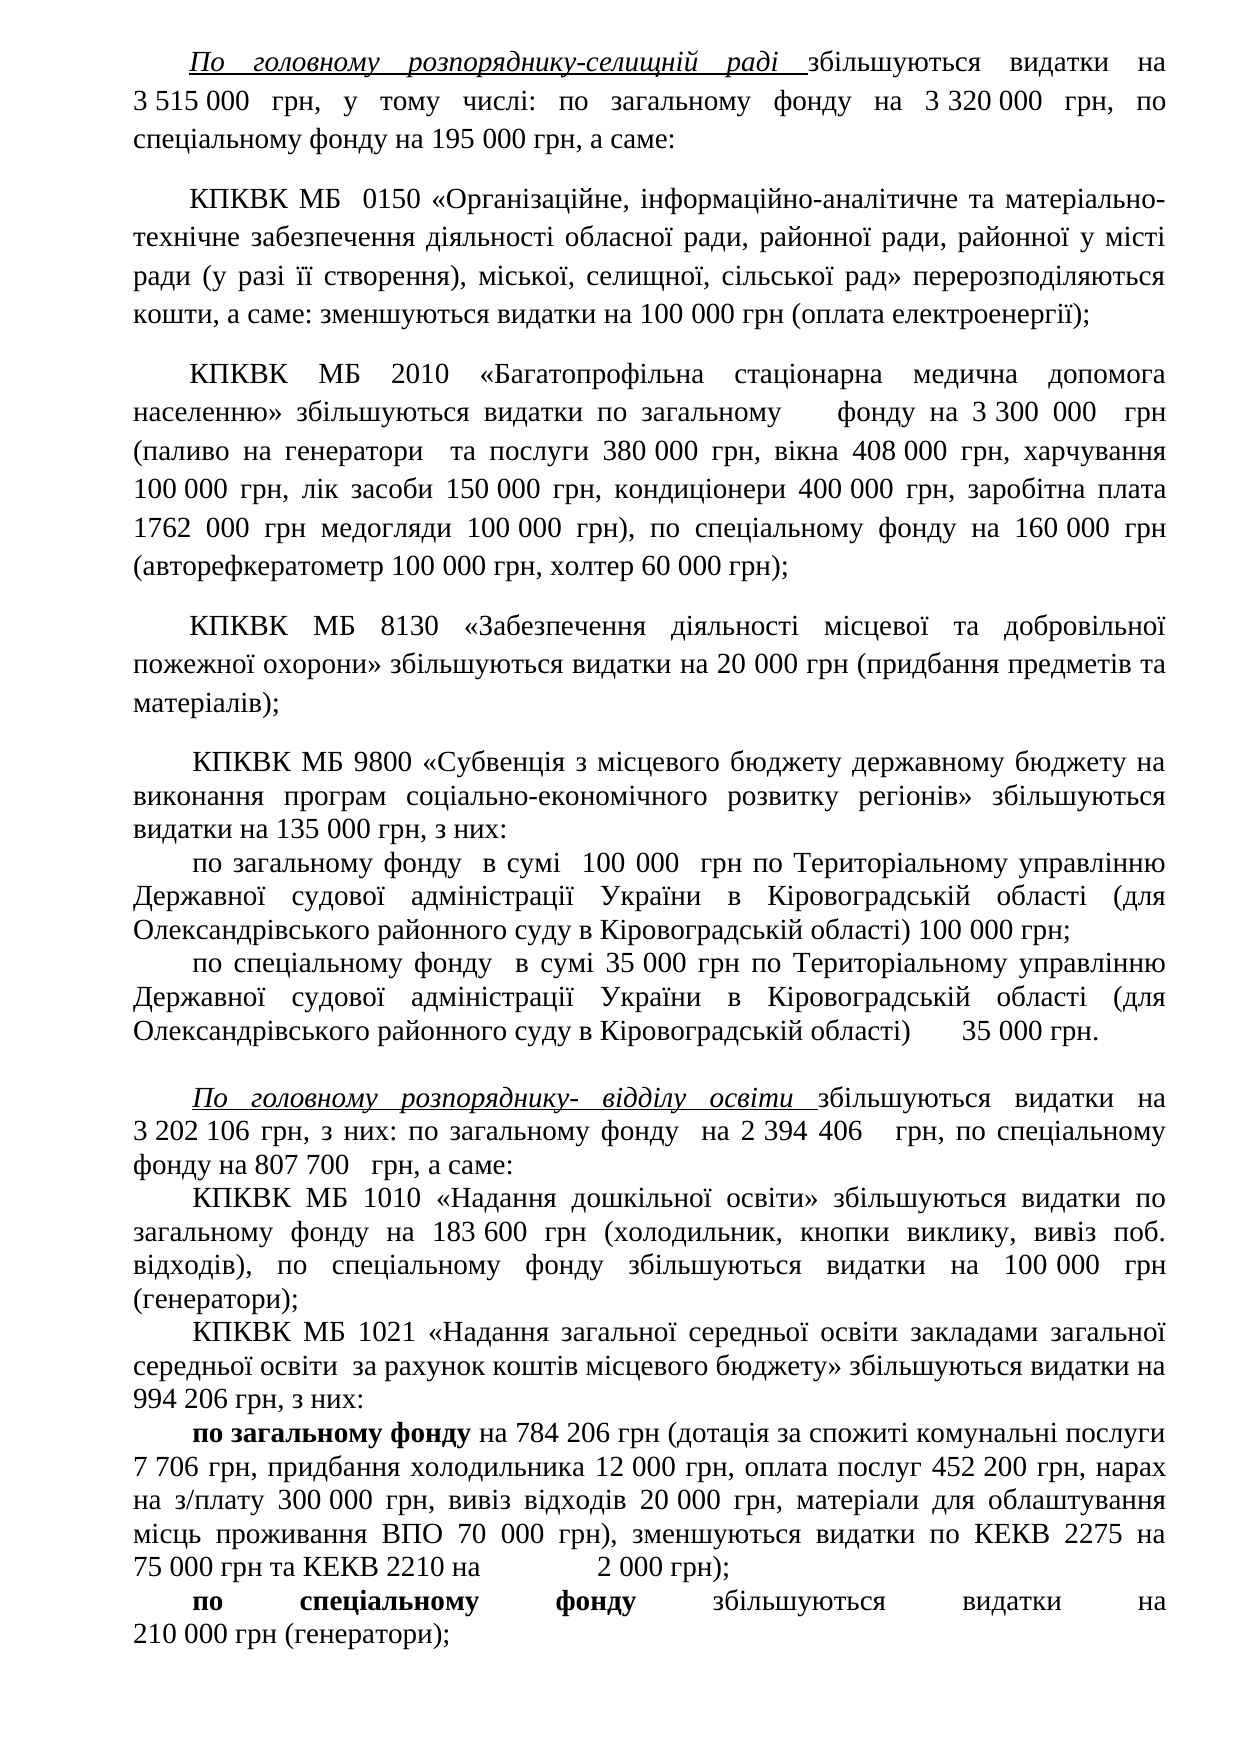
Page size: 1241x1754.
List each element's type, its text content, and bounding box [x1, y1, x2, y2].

text по спеціальному фонду збільшуються видатки на 210 000 грн (генератори); [133, 1583, 1167, 1650]
text КПКВК МБ 1021 «Надання загальної середньої освіти закладами загальної середньої освіти за рахунок коштів місцевого бюджету» збільшуються видатки на 994 206 грн, з них: [133, 1314, 1167, 1415]
text КПКВК МБ 9800 «Субвенція з місцевого бюджету державному бюджету на виконання програм соціально-економічного розвитку регіонів» збільшуються видатки на 135 000 грн, з них: [133, 744, 1167, 845]
text по загальному фонду на 784 206 грн (дотація за спожиті комунальні послуги 7 706 грн, придбання холодильника 12 000 грн, оплата послуг 452 200 грн, нарах на з/плату 300 000 грн, вивіз відходів 20 000 грн, матеріали для облаштування місць проживання ВПО 70 000 грн), зменшуються видатки по КЕКВ 2275 на 75 000 грн та КЕКВ 2210 на 2 000 грн); [133, 1415, 1167, 1583]
text КПКВК МБ 1010 «Надання дошкільної освіти» збільшуються видатки по загальному фонду на 183 600 грн (холодильник, кнопки виклику, вивіз поб. відходів), по спеціальному фонду збільшуються видатки на 100 000 грн (генератори); [133, 1180, 1167, 1314]
text по спеціальному фонду в сумі 35 000 грн по Територіальному управлінню Державної судової адміністрації України в Кіровоградській області (для Олександрівського районного суду в Кіровоградській області) 35 000 грн. [133, 946, 1167, 1046]
text КПКВК МБ 2010 «Багатопрофільна стаціонарна медична допомога населенню» збільшуються видатки по загальному фонду на 3 300 000 грн (паливо на генератори та послуги 380 000 грн, вікна 408 000 грн, харчування 100 000 грн, лік засоби 150 000 грн, кондиціонери 400 000 грн, заробітна плата 1762 000 грн медогляди 100 000 грн), по спеціальному фонду на 160 000 грн (авторефкератометр 100 000 грн, холтер 60 000 грн); [133, 356, 1167, 582]
text КПКВК МБ 8130 «Забезпечення діяльності місцевої та добровільної пожежної охорони» збільшуються видатки на 20 000 грн (придбання предметів та матеріалів); [133, 608, 1167, 718]
text КПКВК МБ 0150 «Організаційне, інформаційно-аналітичне та матеріально-технічне забезпечення діяльності обласної ради, районної ради, районної у місті ради (у разі її створення), міської, селищної, сільської рад» перерозподіляються кошти, а саме: зменшуються видатки на 100 000 грн (оплата електроенергії); [133, 181, 1167, 330]
text по загальному фонду в сумі 100 000 грн по Територіальному управлінню Державної судової адміністрації України в Кіровоградській області (для Олександрівського районного суду в Кіровоградській області) 100 000 грн; [133, 845, 1167, 946]
text По головному розпоряднику- відділу освіти збільшуються видатки на 3 202 106 грн, з них: по загальному фонду на 2 394 406 грн, по спеціальному фонду на 807 700 грн, а саме: [133, 1080, 1167, 1180]
text По головному розпоряднику-селищній раді збільшуються видатки на 3 515 000 грн, у тому числі: по загальному фонду на 3 320 000 грн, по спеціальному фонду на 195 000 грн, а саме: [133, 44, 1167, 155]
